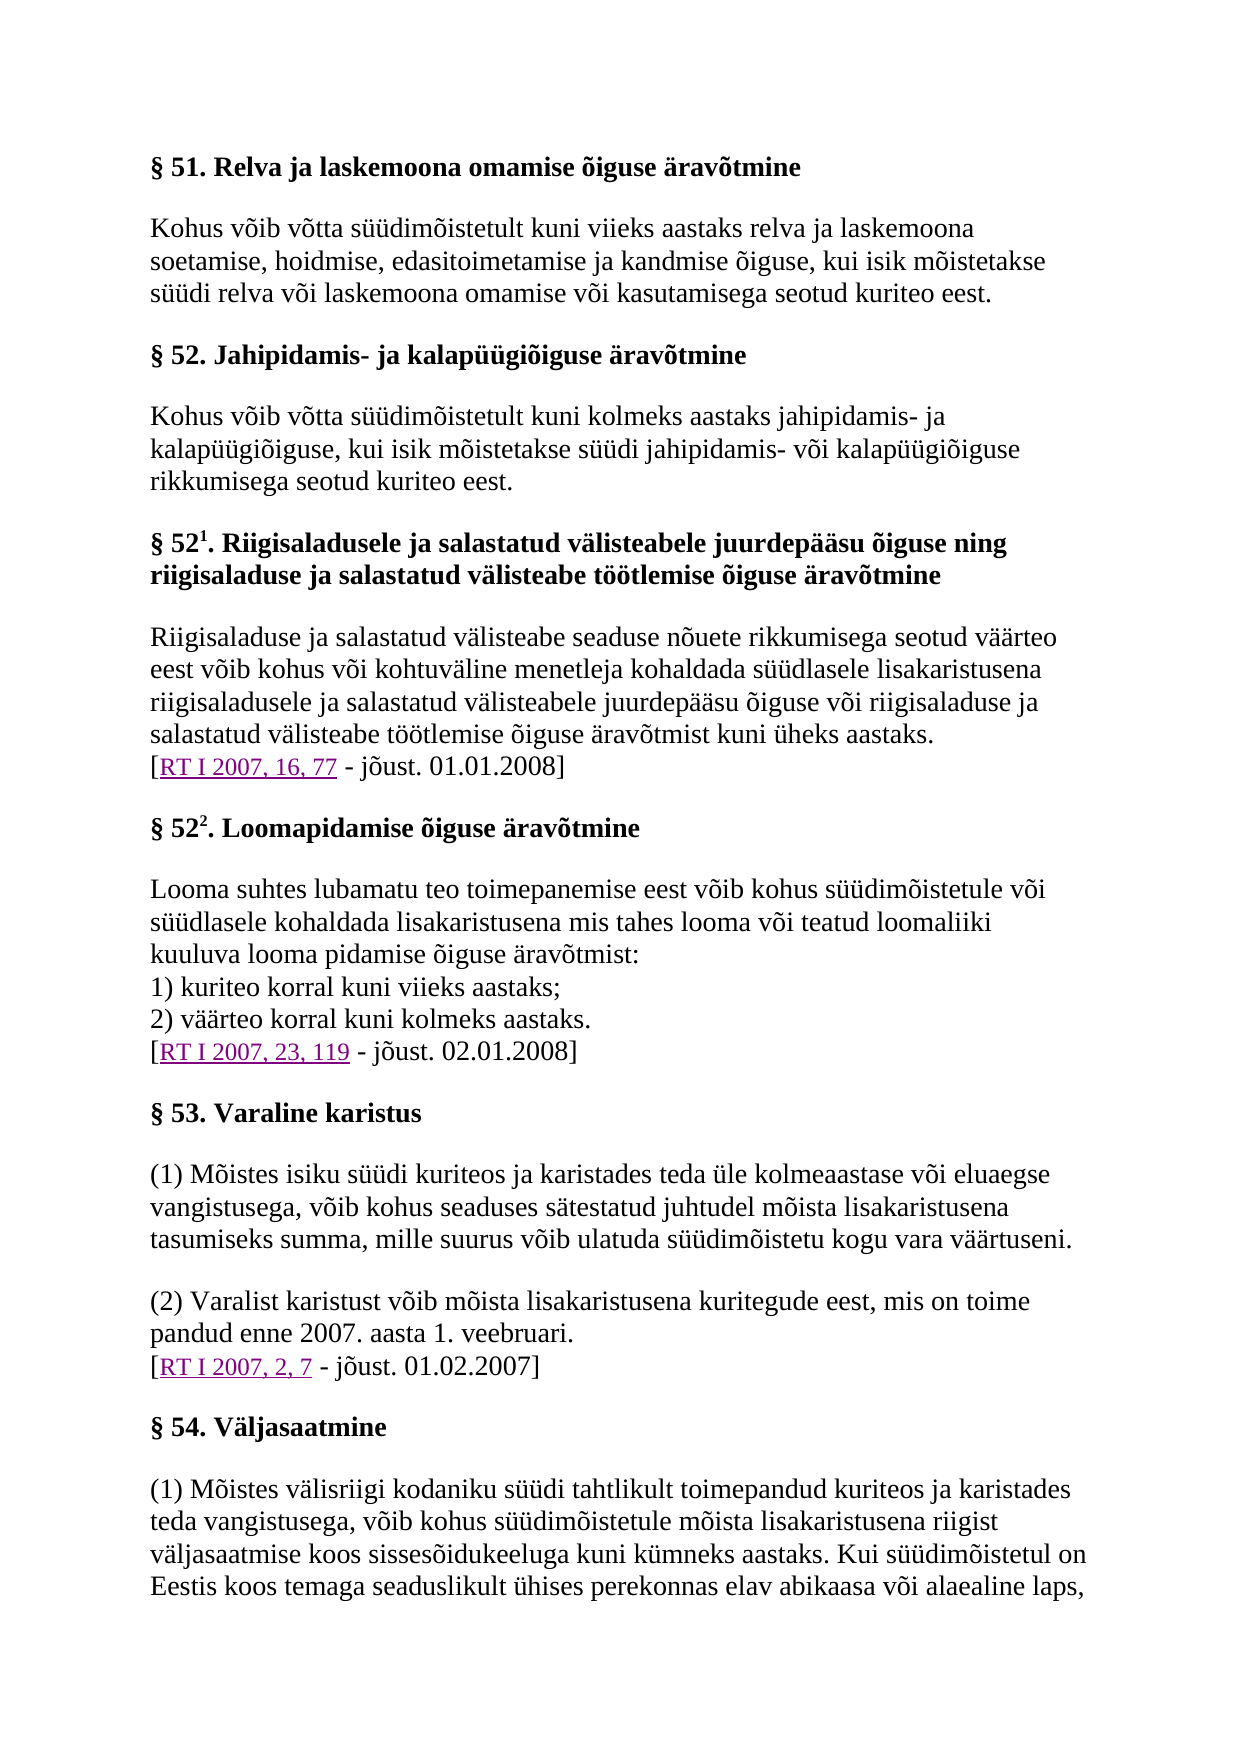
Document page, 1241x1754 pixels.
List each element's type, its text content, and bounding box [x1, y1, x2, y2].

text § 52. Jahipidamis- ja kalapüügiõiguse äravõtmine [150, 338, 1090, 370]
text Kohus võib võtta süüdimõistetult kuni kolmeks aastaks jahipidamis- ja kalapüügiõiguse, kui isik mõistetakse süüdi jahipidamis- või kalapüügiõiguse rikkumisega seotud kuriteo eest. [150, 399, 1090, 497]
text (1) Mõistes isiku süüdi kuriteos ja karistades teda üle kolmeaastase või eluaegse vangistusega, võib kohus seaduses sätestatud juhtudel mõista lisakaristusena tasumiseks summa, mille suurus võib ulatuda süüdimõistetu kogu vara väärtuseni. [150, 1158, 1090, 1255]
text Kohus võib võtta süüdimõistetult kuni viieks aastaks relva ja laskemoona soetamise, hoidmise, edasitoimetamise ja kandmise õiguse, kui isik mõistetakse süüdi relva või laskemoona omamise või kasutamisega seotud kuriteo eest. [150, 212, 1090, 309]
text Looma suhtes lubamatu teo toimepanemise eest võib kohus süüdimõistetule või süüdlasele kohaldada lisakaristusena mis tahes looma või teatud loomaliiki kuuluva looma pidamise õiguse äravõtmist: 1) kuriteo korral kuni viieks aastaks; 2) väärteo korral kuni kolmeks aastaks. [RT I 2007, 23, 119 - jõust. 02.01.2008] [150, 872, 1090, 1067]
text § 522. Loomapidamise õiguse äravõtmine [150, 811, 1090, 843]
text (2) Varalist karistust võib mõista lisakaristusena kuritegude eest, mis on toime pandud enne 2007. aasta 1. veebruari. [RT I 2007, 2, 7 - jõust. 01.02.2007] [150, 1284, 1090, 1381]
text § 54. Väljasaatmine [150, 1410, 1090, 1443]
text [150, 1472, 1090, 1601]
text § 521. Riigisaladusele ja salastatud välisteabele juurdepääsu õiguse ning riigisaladuse ja salastatud välisteabe töötlemise õiguse äravõtmine [150, 526, 1090, 591]
text Riigisaladuse ja salastatud välisteabe seaduse nõuete rikkumisega seotud väärteo eest võib kohus või kohtuväline menetleja kohaldada süüdlasele lisakaristusena riigisaladusele ja salastatud välisteabele juurdepääsu õiguse või riigisaladuse ja salastatud välisteabe töötlemise õiguse äravõtmist kuni üheks aastaks. [RT I 2007, 16, 77 - jõust. 01.01.2008] [150, 620, 1090, 782]
text § 51. Relva ja laskemoona omamise õiguse äravõtmine [150, 150, 1090, 182]
text § 53. Varaline karistus [150, 1096, 1090, 1128]
